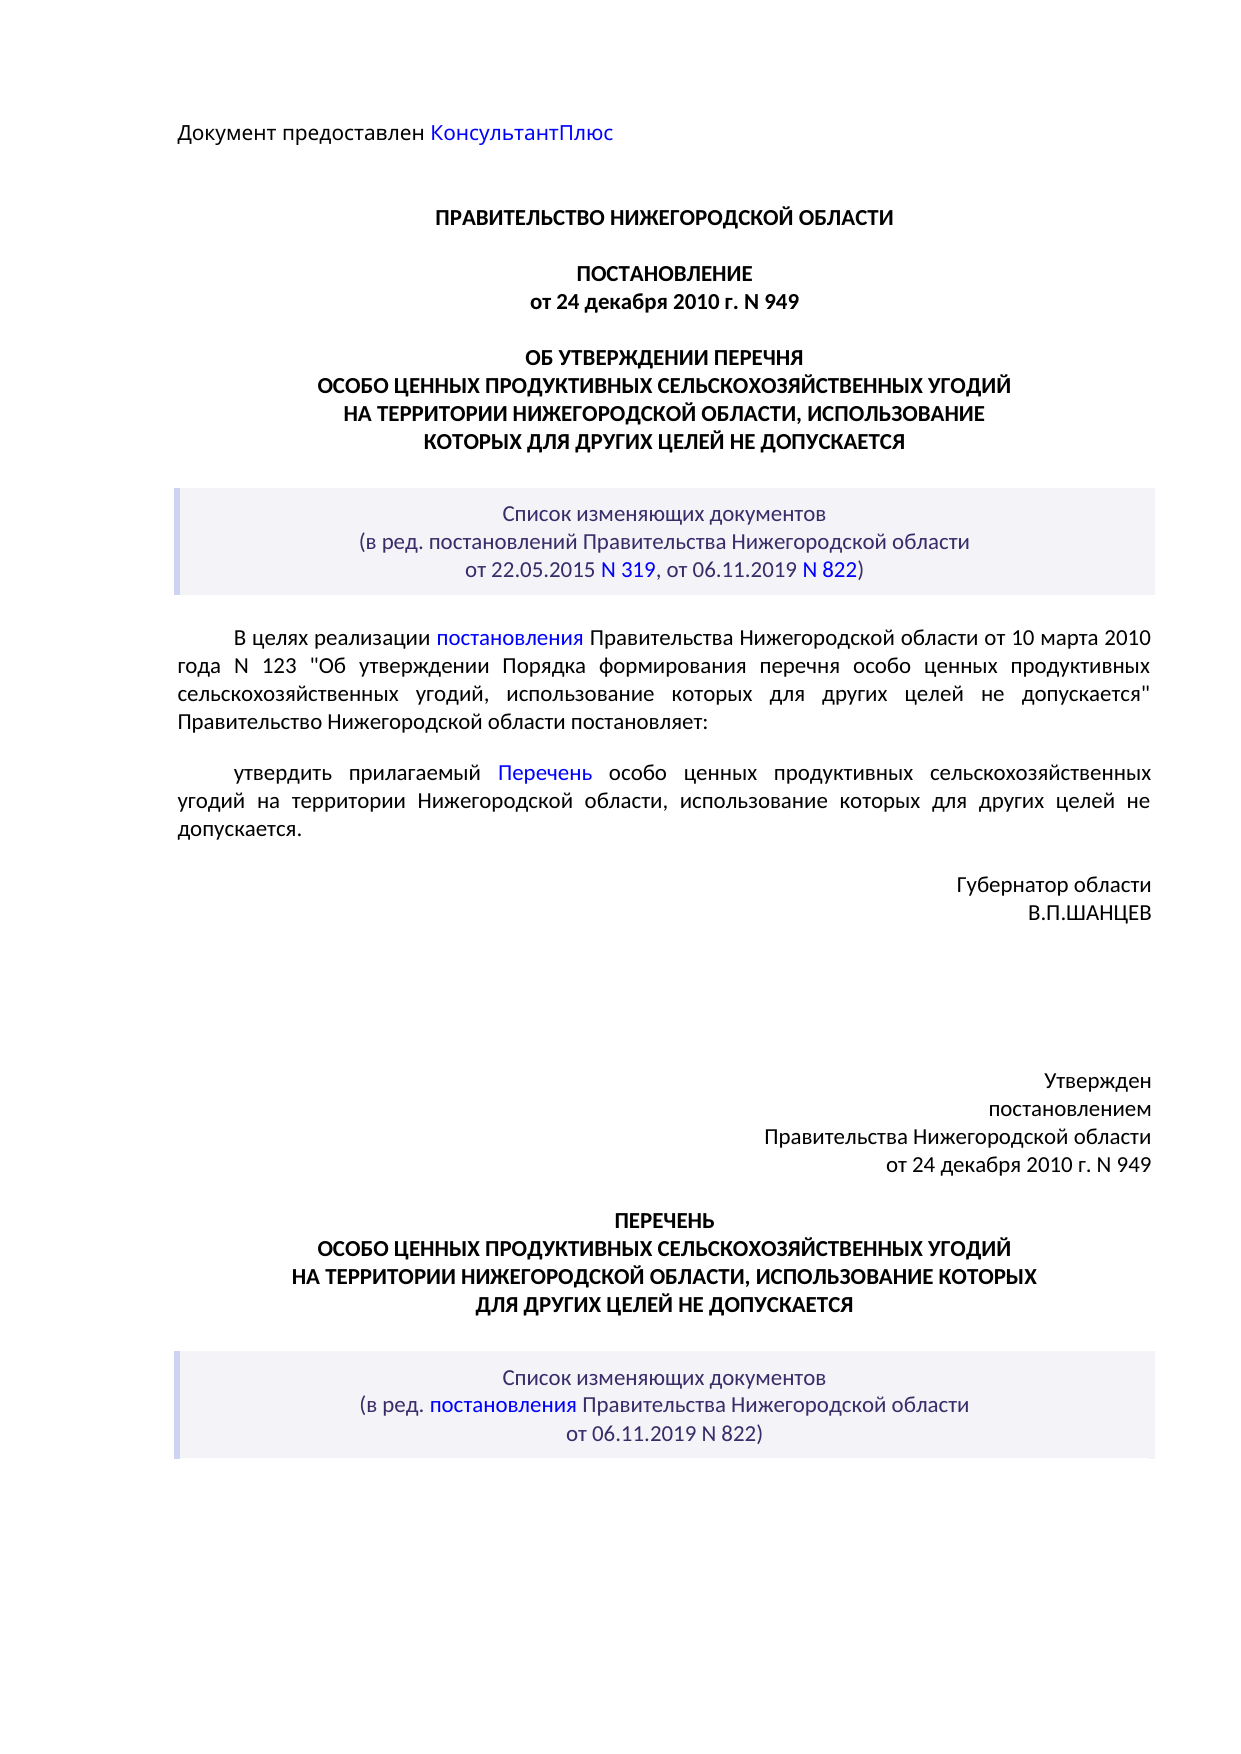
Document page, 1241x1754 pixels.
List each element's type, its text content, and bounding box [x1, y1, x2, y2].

text В.П.ШАНЦЕВ [177, 898, 1152, 926]
text Губернатор области [177, 870, 1152, 898]
title ОСОБО ЦЕННЫХ ПРОДУКТИВНЫХ СЕЛЬСКОХОЗЯЙСТВЕННЫХ УГОДИЙ [177, 371, 1152, 399]
title ПРАВИТЕЛЬСТВО НИЖЕГОРОДСКОЙ ОБЛАСТИ [177, 203, 1152, 231]
text В целях реализации постановления Правительства Нижегородской области от 10 марта 2010 года N 123 "Об утверждении Порядка формирования перечня особо ценных продуктивных сельскохозяйственных угодий, использование которых для других целей не допускается" Правительство Нижегородской области постановляет: [177, 623, 1152, 735]
title ПОСТАНОВЛЕНИЕ [177, 259, 1152, 287]
text утвердить прилагаемый Перечень особо ценных продуктивных сельскохозяйственных угодий на территории Нижегородской области, использование которых для других целей не допускается. [177, 758, 1152, 842]
text постановлением [177, 1094, 1152, 1122]
title НА ТЕРРИТОРИИ НИЖЕГОРОДСКОЙ ОБЛАСТИ, ИСПОЛЬЗОВАНИЕ [177, 399, 1152, 427]
text Утвержден [177, 1066, 1152, 1094]
title от 24 декабря 2010 г. N 949 [177, 287, 1152, 315]
title ДЛЯ ДРУГИХ ЦЕЛЕЙ НЕ ДОПУСКАЕТСЯ [177, 1291, 1152, 1318]
title ОСОБО ЦЕННЫХ ПРОДУКТИВНЫХ СЕЛЬСКОХОЗЯЙСТВЕННЫХ УГОДИЙ [177, 1234, 1152, 1262]
text Правительства Нижегородской области [177, 1122, 1152, 1150]
table_header Список изменяющих документов (в ред. постановлений Правительства Нижегородской области от 22.05.2015 N 319, от 06.11.2019 N 822) [180, 488, 1149, 595]
title ПЕРЕЧЕНЬ [177, 1206, 1152, 1234]
title ОБ УТВЕРЖДЕНИИ ПЕРЕЧНЯ [177, 343, 1152, 371]
title Документ предоставлен КонсультантПлюс [177, 118, 1152, 175]
title НА ТЕРРИТОРИИ НИЖЕГОРОДСКОЙ ОБЛАСТИ, ИСПОЛЬЗОВАНИЕ КОТОРЫХ [177, 1262, 1152, 1291]
table_header Список изменяющих документов (в ред. постановления Правительства Нижегородской области от 06.11.2019 N 822) [180, 1351, 1149, 1458]
text от 24 декабря 2010 г. N 949 [177, 1150, 1152, 1178]
title КОТОРЫХ ДЛЯ ДРУГИХ ЦЕЛЕЙ НЕ ДОПУСКАЕТСЯ [177, 427, 1152, 455]
